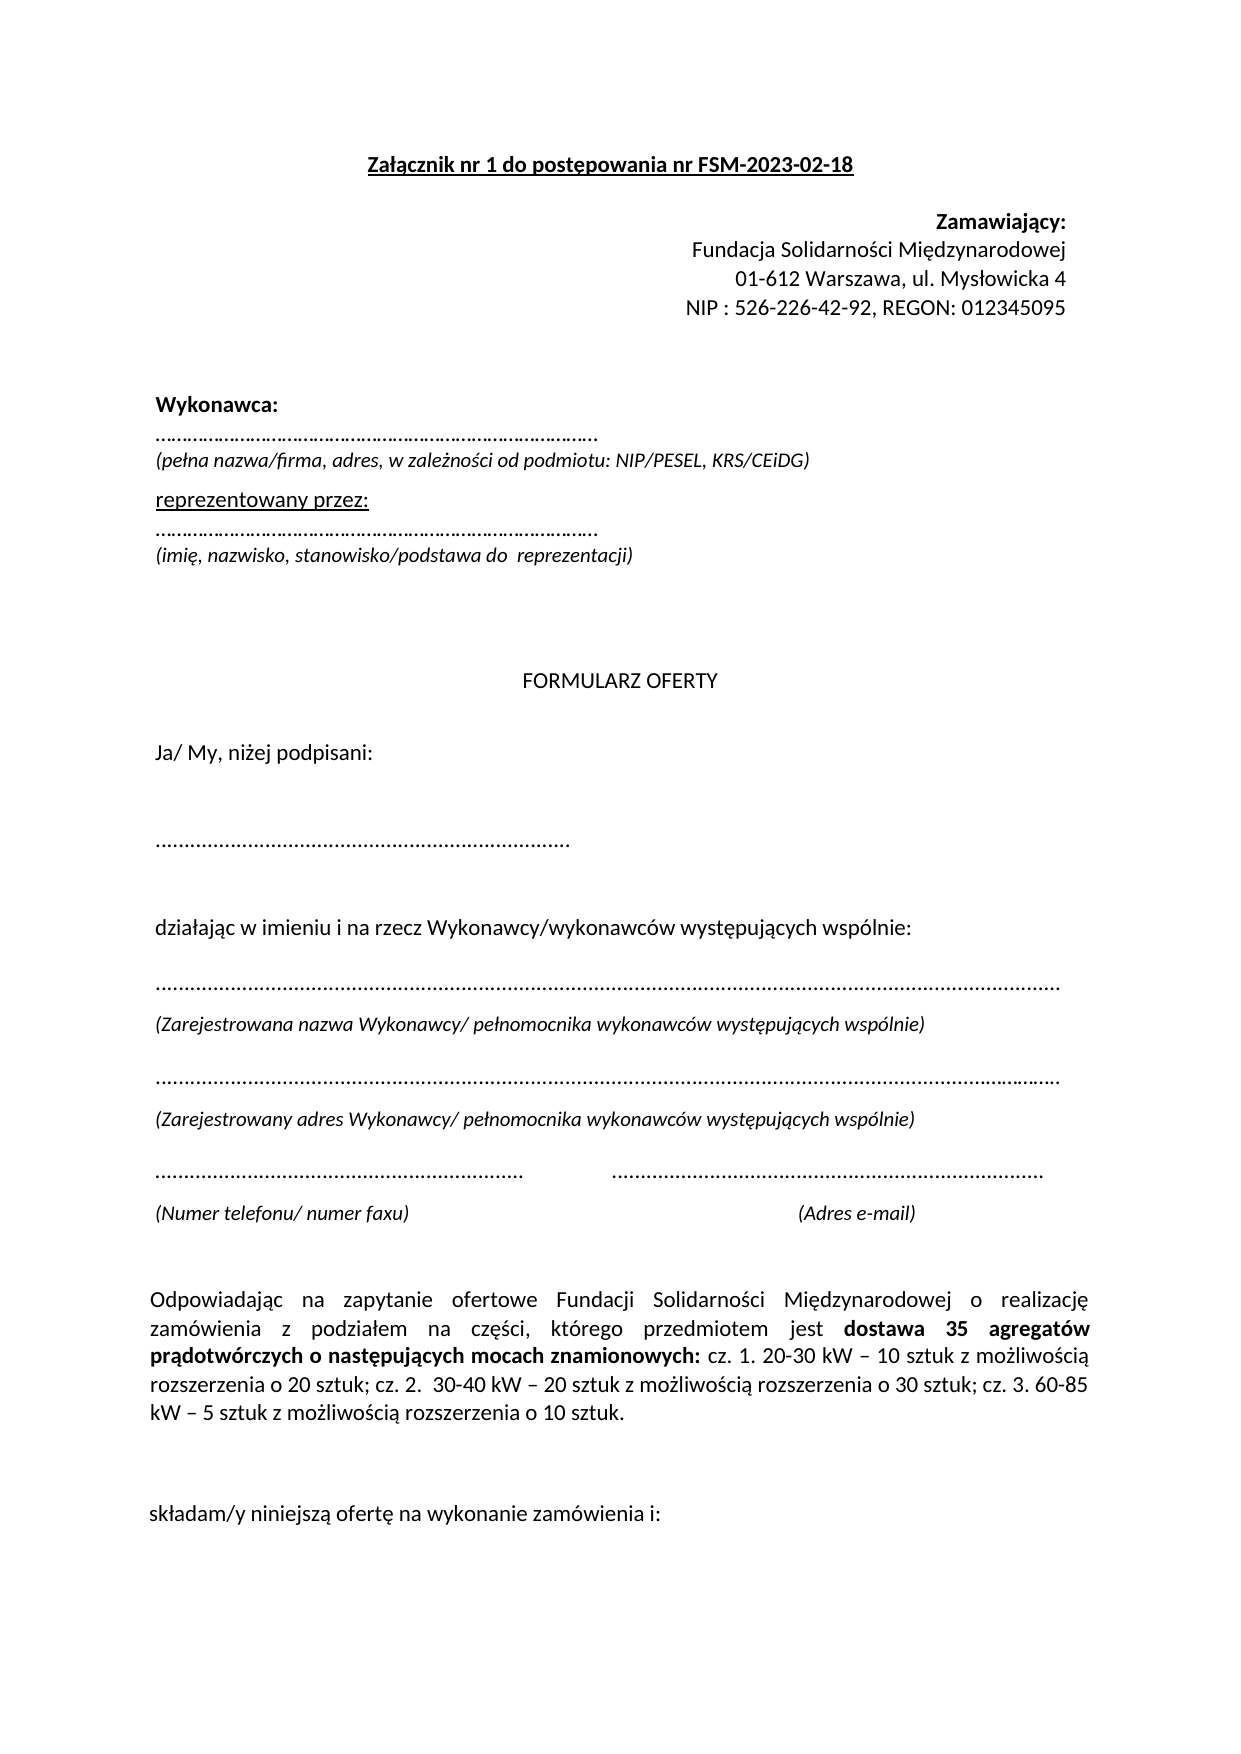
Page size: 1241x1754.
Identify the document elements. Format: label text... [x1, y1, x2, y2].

text Zamawiający: [154, 207, 1066, 235]
text Ja/ My, niżej podpisani: [154, 738, 1066, 766]
text Załącznik nr 1 do postępowania nr FSM-2023-02-18 [154, 150, 1066, 178]
text ………………………………………………………………………… [155, 419, 1066, 447]
text (imię, nazwisko, stanowisko/podstawa do reprezentacji) [155, 542, 1066, 568]
text ............................................................................................................................................................. [154, 968, 1066, 996]
text Fundacja Solidarności Międzynarodowej [154, 236, 1066, 264]
text (Numer telefonu/ numer faxu) (Adres e-mail) [154, 1201, 1066, 1226]
text (Zarejestrowany adres Wykonawcy/ pełnomocnika wykonawców występujących wspólnie) [154, 1106, 1066, 1131]
text FORMULARZ OFERTY [150, 666, 1090, 694]
text NIP : 526-226-42-92, REGON: 012345095 [154, 293, 1066, 321]
text (pełna nazwa/firma, adres, w zależności od podmiotu: NIP/PESEL, KRS/CEiDG) [155, 447, 1066, 473]
text (Zarejestrowana nazwa Wykonawcy/ pełnomocnika wykonawców występujących wspólnie) [154, 1012, 1066, 1037]
text składam/y niniejszą ofertę na wykonanie zamówienia i: [149, 1499, 1090, 1528]
text Odpowiadając na zapytanie ofertowe Fundacji Solidarności Międzynarodowej o realizację zamówienia z podziałem na części, którego przedmiotem jest dostawa 35 agregatów prądotwórczych o następujących mocach znamionowych: cz. 1. 20-30 kW – 10 sztuk z możliwością rozszerzenia o 20 sztuk; cz. 2. 30-40 kW – 20 sztuk z możliwością rozszerzenia o 30 sztuk; cz. 3. 60-85 kW – 5 sztuk z możliwością rozszerzenia o 10 sztuk. [150, 1286, 1090, 1426]
text 01-612 Warszawa, ul. Mysłowicka 4 [154, 264, 1066, 292]
text działając w imieniu i na rzecz Wykonawcy/wykonawców występujących wspólnie: [154, 913, 1066, 941]
text ................................................................................................................................................………….. [154, 1062, 1066, 1090]
text Wykonawca: [155, 390, 1066, 418]
text ………………………………………………………………………… [155, 514, 1066, 542]
text reprezentowany przez: [155, 485, 1066, 513]
text ........................................................................ [154, 826, 1066, 853]
text ................................................................ ........................................................................... [154, 1157, 1066, 1185]
